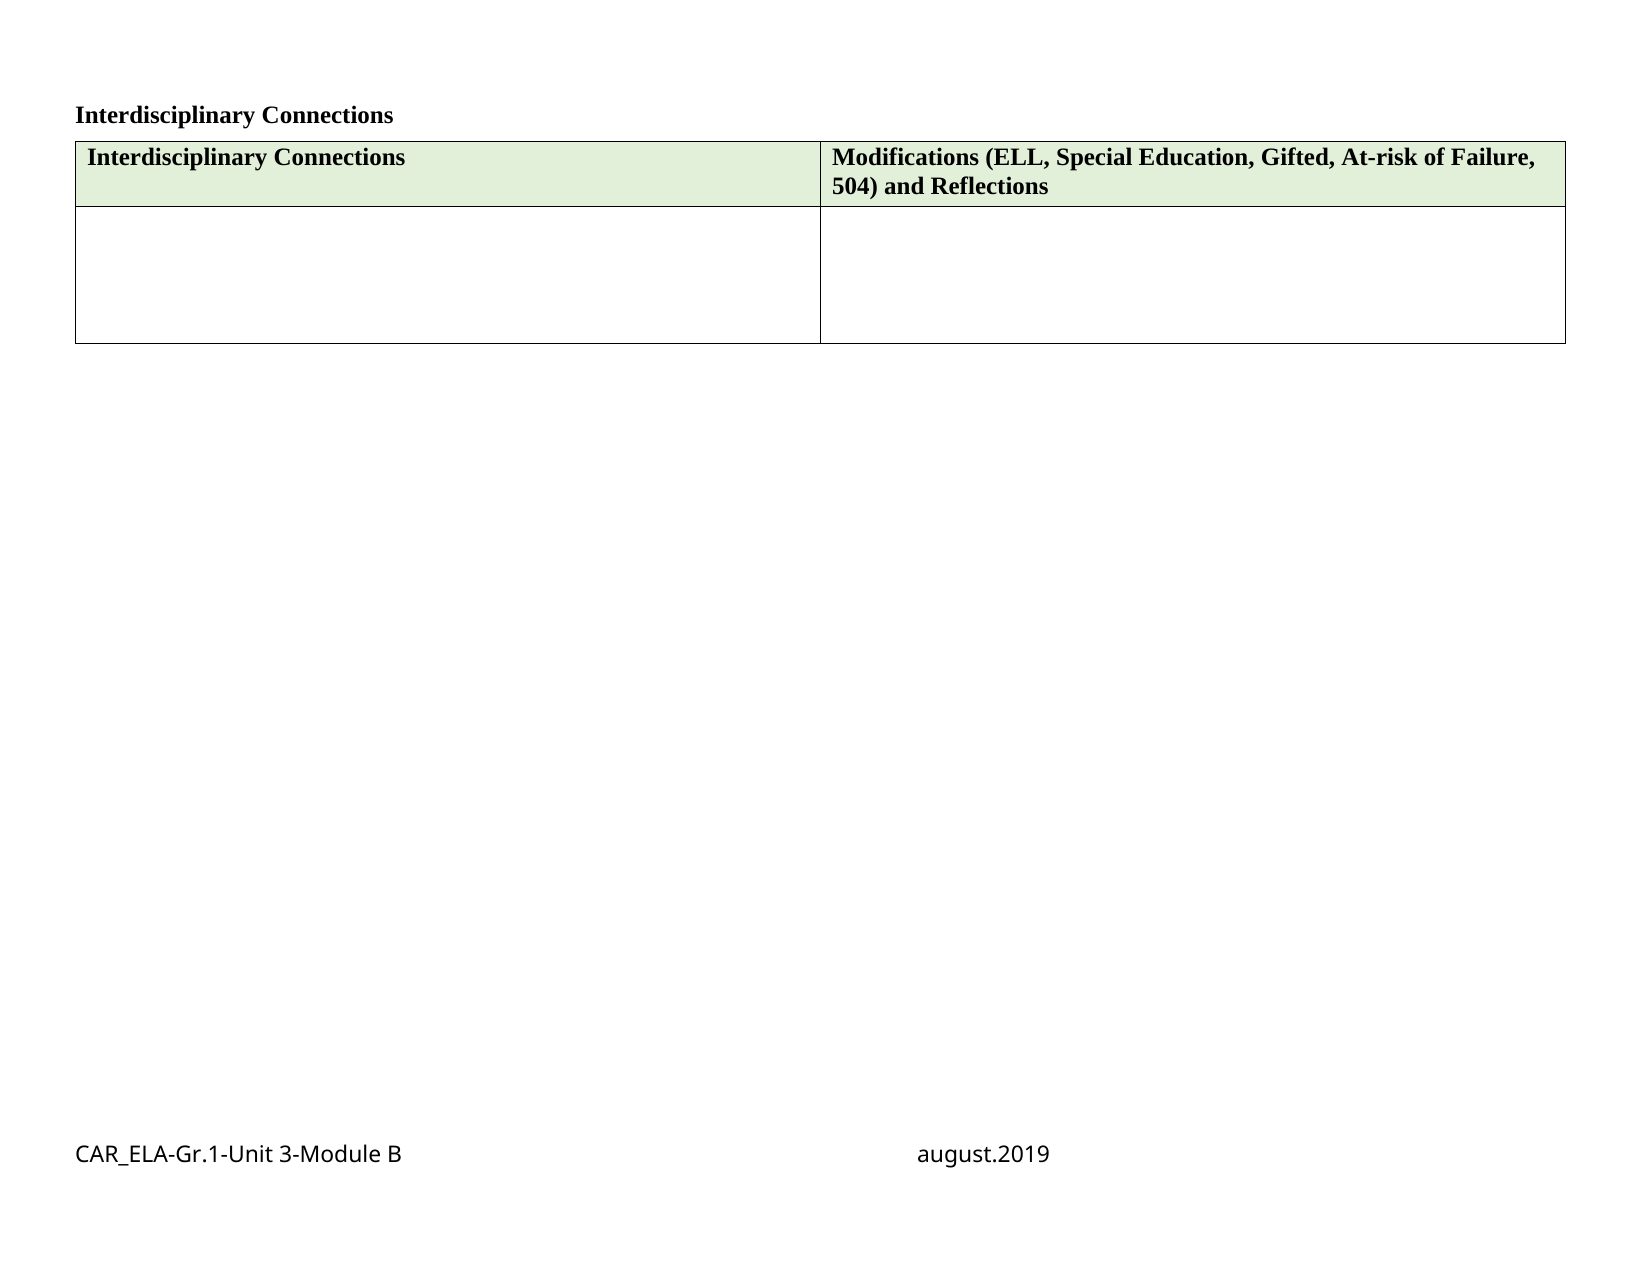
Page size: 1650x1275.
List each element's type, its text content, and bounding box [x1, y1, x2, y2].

table_header Interdisciplinary Connections [76, 142, 820, 206]
text Interdisciplinary Connections [75, 100, 1575, 129]
table_header Modifications (ELL, Special Education, Gifted, At-risk of Failure, 504) and Reflections [821, 142, 1565, 206]
table_cell [76, 207, 820, 343]
table_cell [821, 207, 1565, 343]
